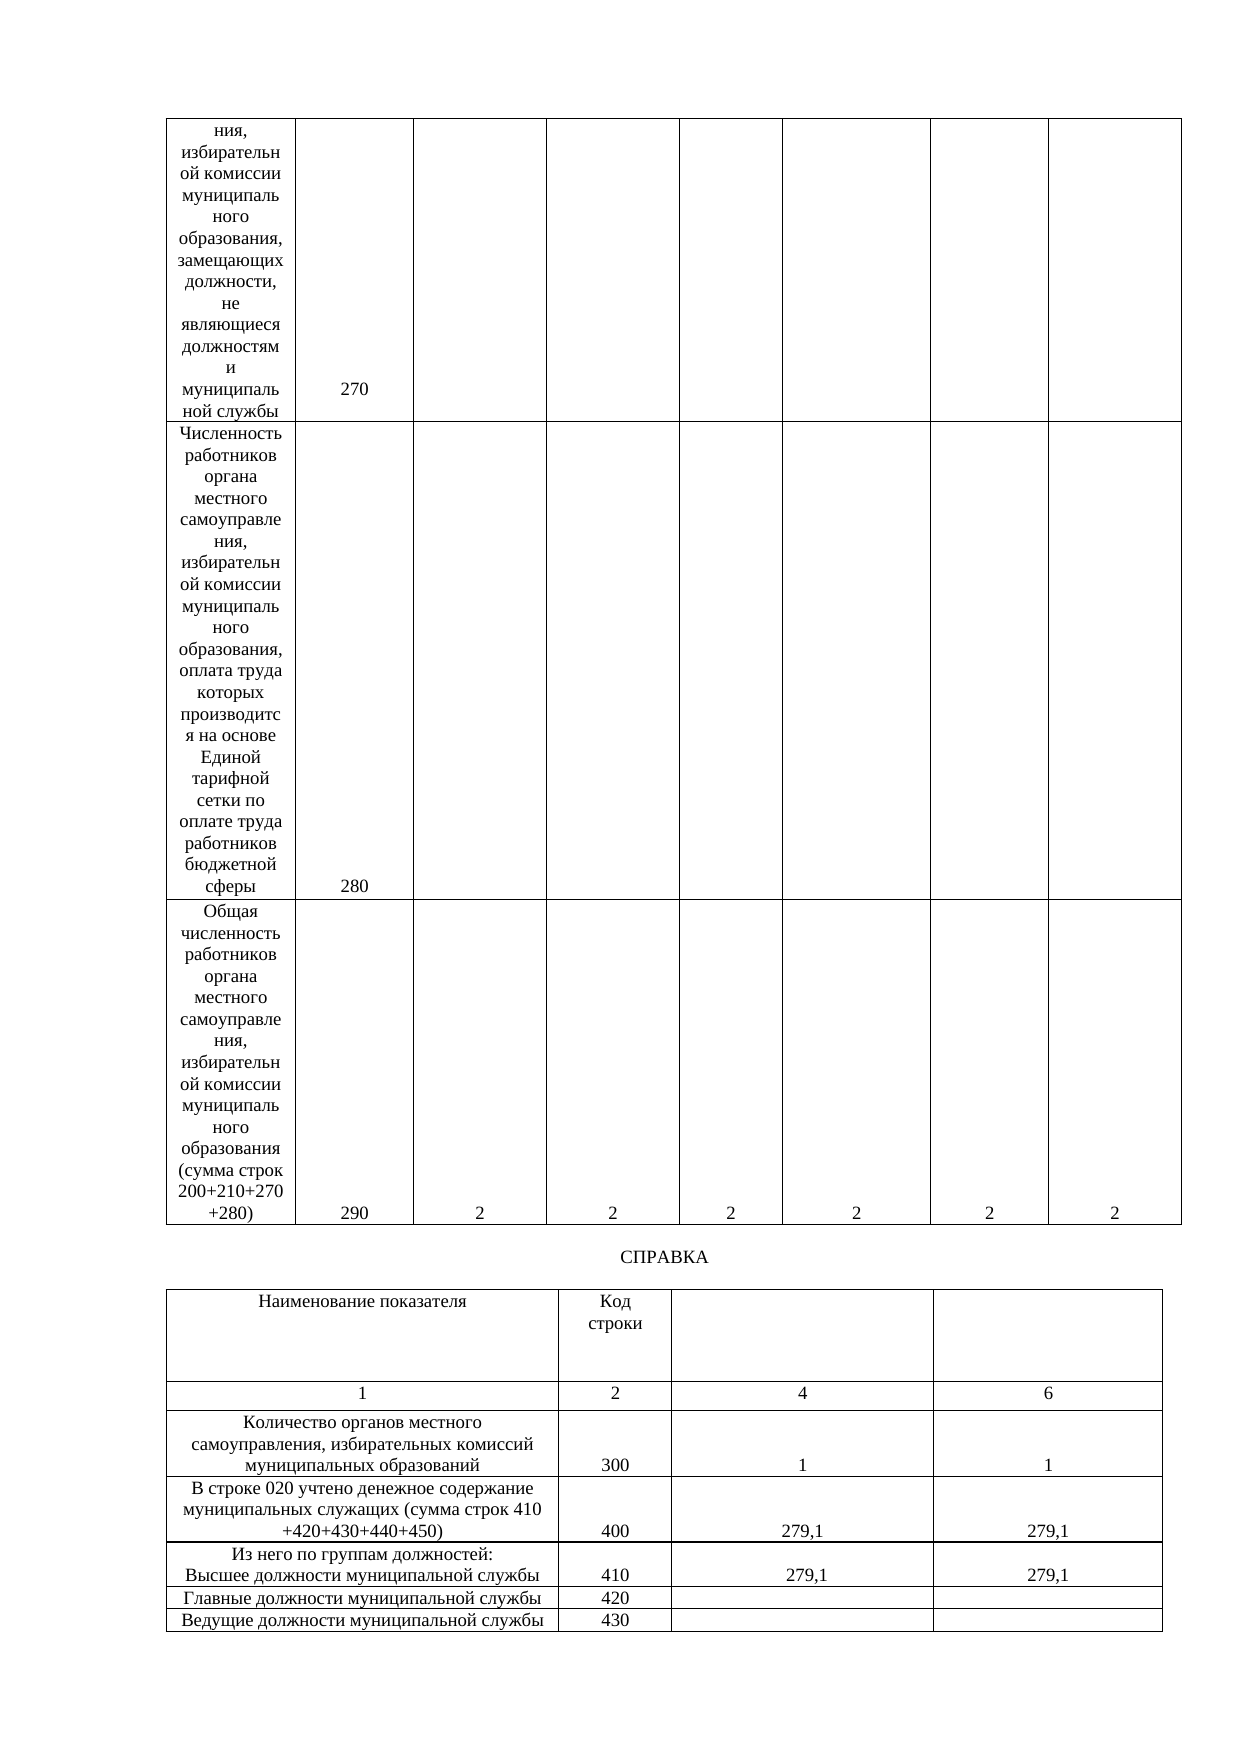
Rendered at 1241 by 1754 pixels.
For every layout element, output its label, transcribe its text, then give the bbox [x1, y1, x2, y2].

table_header Наименование показателя [167, 1290, 558, 1381]
table_cell [931, 119, 1048, 421]
table_cell [414, 119, 546, 421]
table_cell 1 [167, 1382, 558, 1410]
text СПРАВКА [177, 1246, 1152, 1268]
table_cell 279,1 [672, 1477, 933, 1541]
table_cell Общая численность работников органа местного самоуправления, избирательной комиссии муниципального образования (сумма строк 200+210+270+280) [167, 900, 295, 1223]
table_cell Главные должности муниципальной службы [167, 1587, 558, 1608]
table_cell 279,1 [934, 1543, 1162, 1586]
table_cell [547, 119, 679, 421]
table_header Код строки [559, 1290, 671, 1381]
table_cell Ведущие должности муниципальной службы [167, 1609, 558, 1631]
table_cell 270 [296, 119, 413, 421]
table_cell Численность работников органа местного самоуправления, избирательной комиссии муниципального образования, оплата труда которых производится на основе Единой тарифной сетки по оплате труда работников бюджетной сферы [167, 422, 295, 899]
table_cell 280 [296, 422, 413, 899]
table_cell В строке 020 учтено денежное содержание муниципальных служащих (сумма строк 410 +420+430+440+450) [167, 1477, 558, 1541]
table_cell 6 [934, 1382, 1162, 1410]
table_cell 1 [672, 1411, 933, 1476]
table_cell 2 [1049, 900, 1181, 1223]
table_cell 2 [783, 900, 930, 1223]
table_cell [783, 422, 930, 899]
table_cell [680, 422, 782, 899]
table_header [934, 1290, 1162, 1381]
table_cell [167, 119, 295, 421]
table_cell [783, 119, 930, 421]
table_cell [934, 1587, 1162, 1608]
table_cell 4 [672, 1382, 933, 1410]
table_cell 2 [680, 900, 782, 1223]
table_cell Из него по группам должностей: Высшее должности муниципальной службы [167, 1543, 558, 1586]
table_cell [672, 1587, 933, 1608]
table_cell [931, 422, 1048, 899]
table_cell [414, 422, 546, 899]
table_cell [934, 1609, 1162, 1631]
table_cell [1049, 119, 1181, 421]
table_cell [1049, 422, 1181, 899]
table_cell 279,1 [934, 1477, 1162, 1541]
table_cell 290 [296, 900, 413, 1223]
table_cell 430 [559, 1609, 671, 1631]
table_cell 2 [559, 1382, 671, 1410]
table_cell 410 [559, 1543, 671, 1586]
table_cell 2 [414, 900, 546, 1223]
table_cell 279,1 [672, 1543, 933, 1586]
table_cell 2 [931, 900, 1048, 1223]
table_cell [672, 1609, 933, 1631]
table_cell Количество органов местного самоуправления, избирательных комиссий муниципальных образований [167, 1411, 558, 1476]
table_cell [680, 119, 782, 421]
table_cell 2 [547, 900, 679, 1223]
table_cell 400 [559, 1477, 671, 1541]
table_cell 420 [559, 1587, 671, 1608]
table_cell [547, 422, 679, 899]
table_cell 1 [934, 1411, 1162, 1476]
table_cell 300 [559, 1411, 671, 1476]
table_header [672, 1290, 933, 1381]
